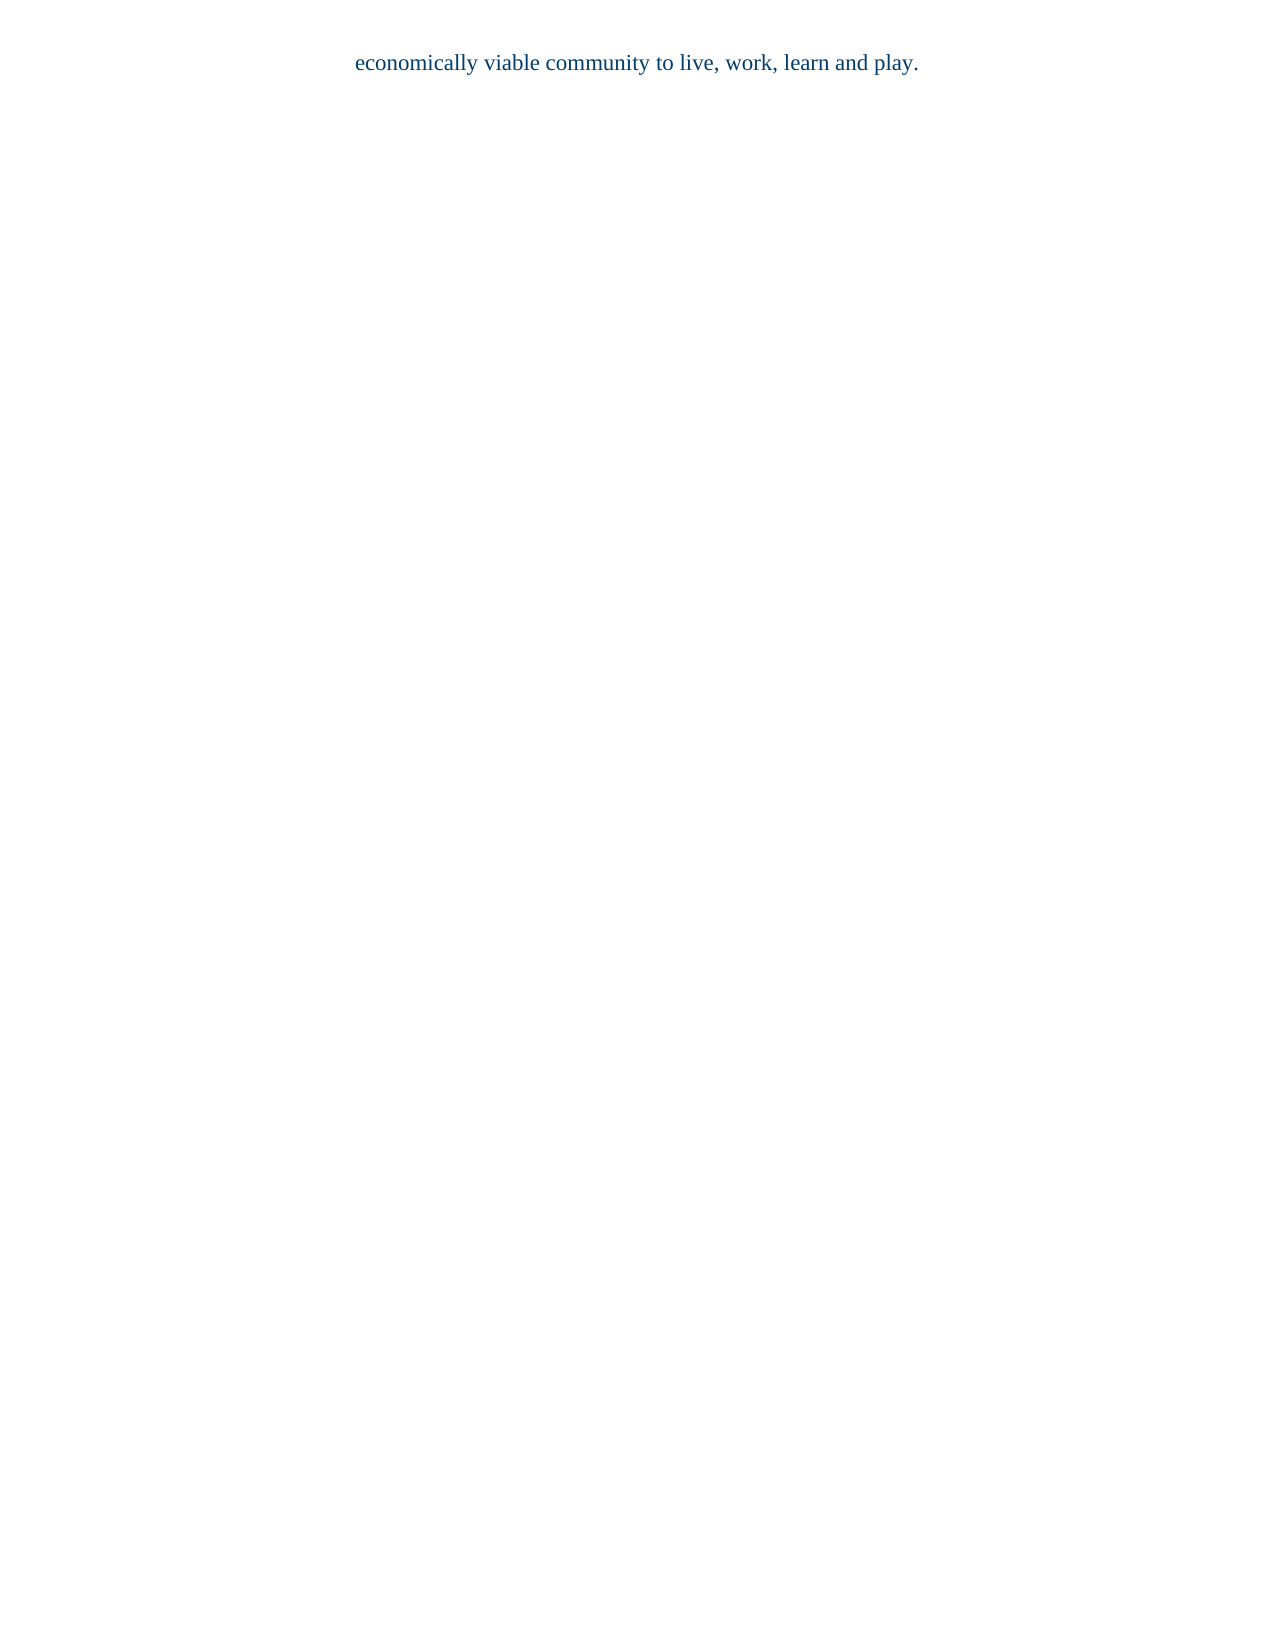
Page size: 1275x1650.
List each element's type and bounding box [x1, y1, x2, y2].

text [97, 50, 1212, 75]
